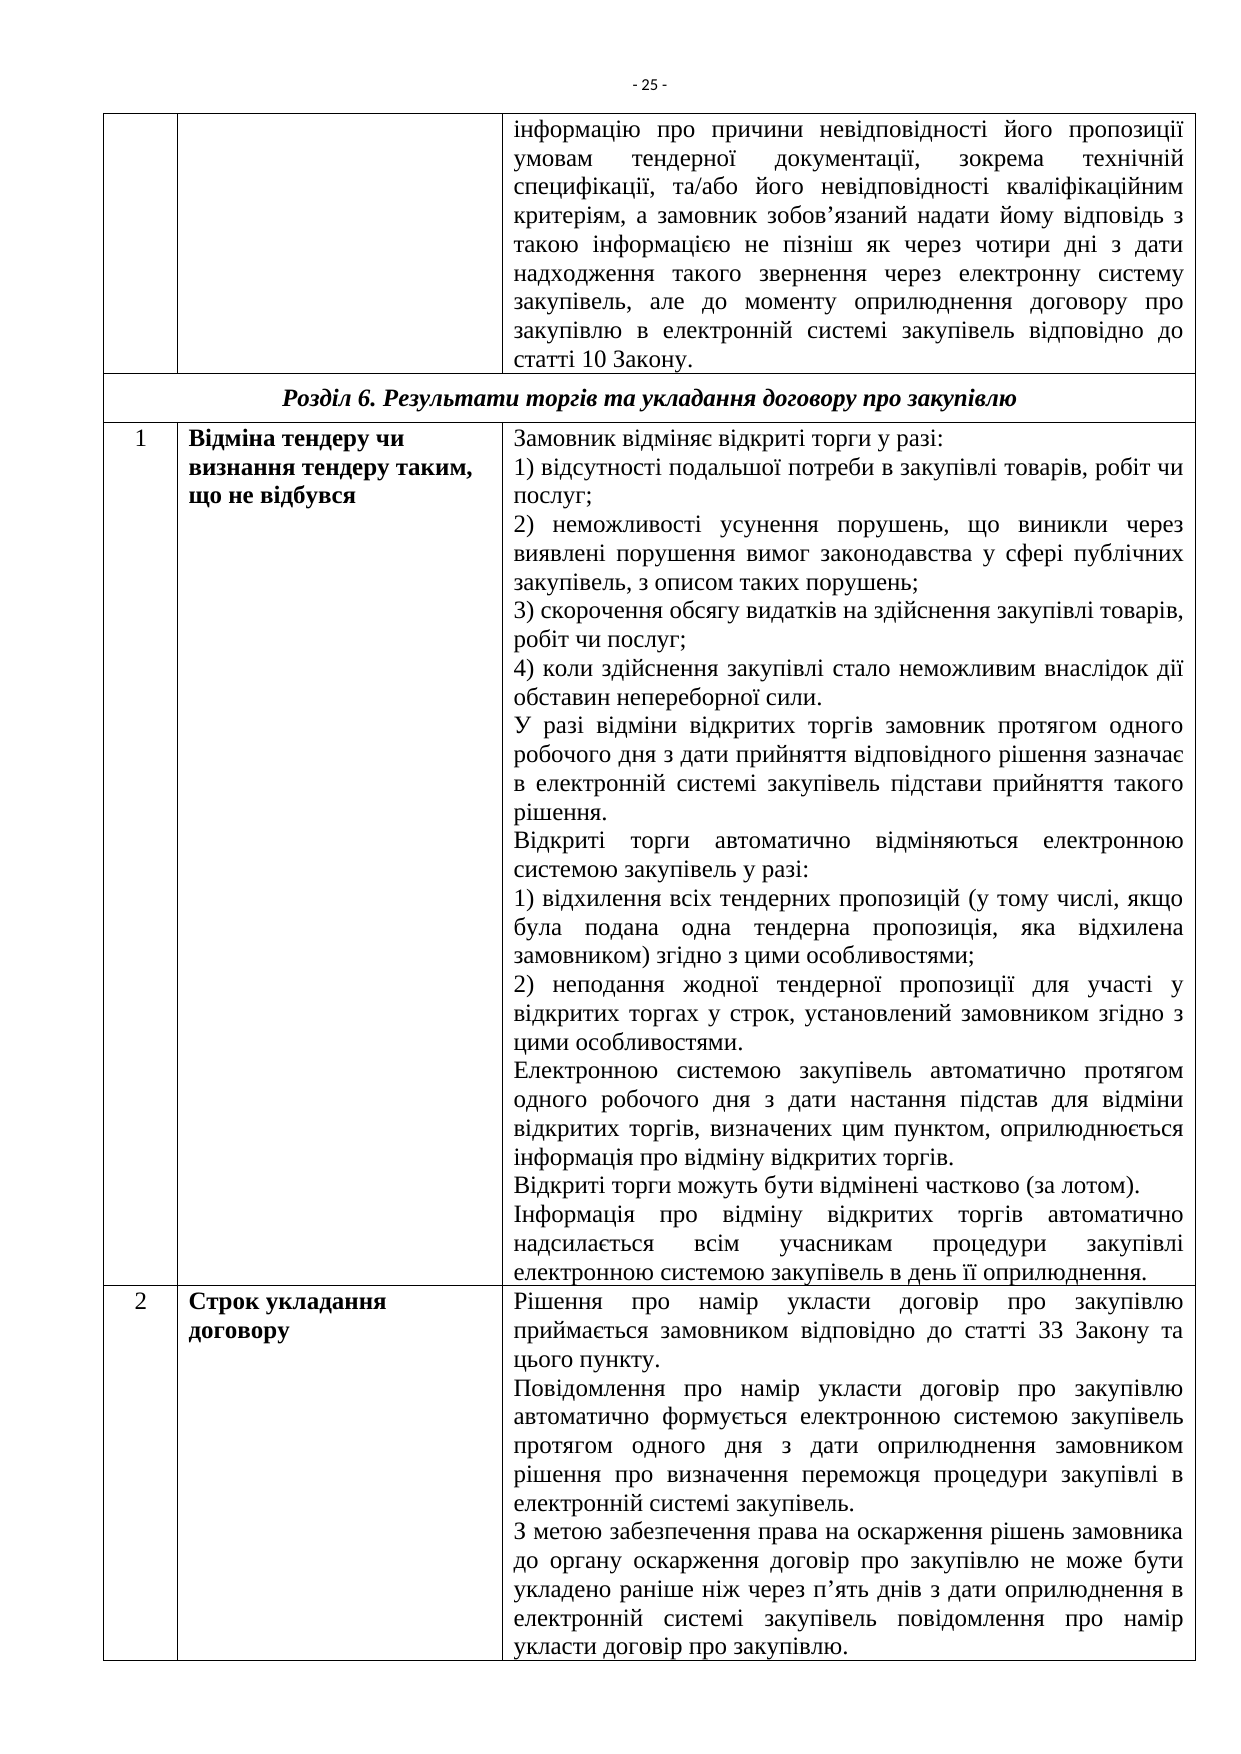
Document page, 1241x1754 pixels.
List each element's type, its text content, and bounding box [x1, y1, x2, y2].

table_cell 3 [104, 114, 177, 373]
table_cell Відміна тендеру чи визнання тендеру таким, що не відбувся [178, 423, 502, 1285]
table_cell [503, 1286, 1195, 1660]
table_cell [178, 1286, 502, 1660]
table_cell 2 [104, 1286, 177, 1660]
table_cell 1 [104, 423, 177, 1285]
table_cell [178, 114, 502, 373]
table_cell Замовник відміняє відкриті торги у разі: 1) відсутності подальшої потреби в закупівлі товарів, робіт чи послуг; 2) неможливості усунення порушень, що виникли через виявлені порушення вимог законодавства у сфері публічних закупівель, з описом таких порушень; 3) скорочення обсягу видатків на здійснення закупівлі товарів, робіт чи послуг; 4) коли здійснення закупівлі стало неможливим внаслідок дії обставин непереборної сили. У разі відміни відкритих торгів замовник протягом одного робочого дня з дати прийняття відповідного рішення зазначає в електронній системі закупівель підстави прийняття такого рішення. Відкриті торги автоматично відміняються електронною системою закупівель у разі: 1) відхилення всіх тендерних пропозицій (у тому числі, якщо була подана одна тендерна пропозиція, яка відхилена замовником) згідно з цими особливостями; 2) неподання жодної тендерної пропозиції для участі у відкритих торгах у строк, установлений замовником згідно з цими особливостями. Електронною системою закупівель автоматично протягом одного робочого дня з дати настання підстав для відміни відкритих торгів, визначених цим пунктом, оприлюднюється інформація про відміну відкритих торгів. Відкриті торги можуть бути відмінені частково (за лотом). Інформація про відміну відкритих торгів автоматично надсилається всім учасникам процедури закупівлі електронною системою закупівель в день її оприлюднення. [503, 423, 1195, 1285]
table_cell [503, 114, 1195, 373]
table_cell Розділ 6. Результати торгів та укладання договору про закупівлю [104, 374, 1195, 422]
